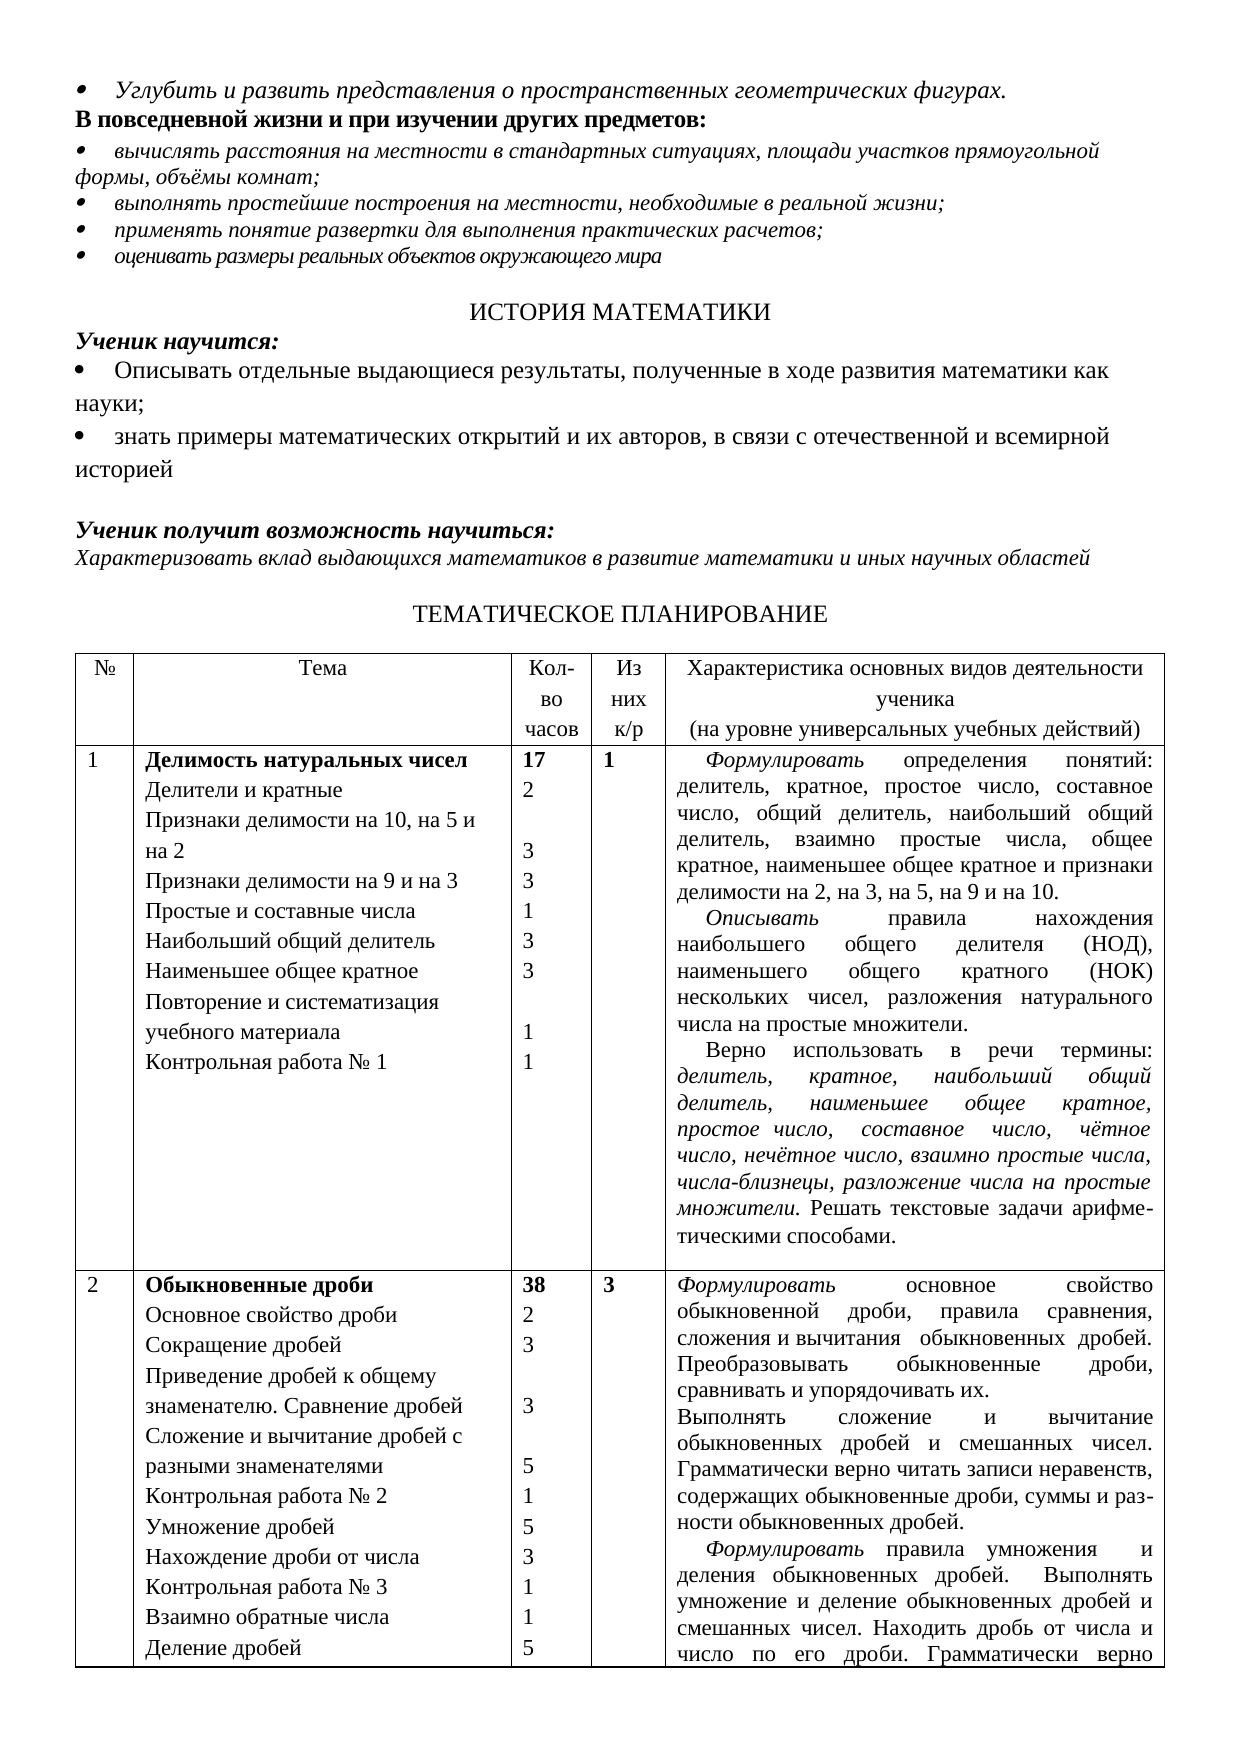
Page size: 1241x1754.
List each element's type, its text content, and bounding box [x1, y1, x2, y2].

table_header № [76, 654, 133, 745]
text ИСТОРИЯ МАТЕМАТИКИ [75, 297, 1165, 326]
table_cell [666, 1271, 1164, 1666]
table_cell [134, 1271, 511, 1666]
table_cell Формулировать определения понятий: делитель, кратное, простое число, составное число, общий делитель, наибольший общий делитель, взаимно простые числа, общее кратное, наименьшее общее кратное и признаки делимости на 2, на 3, на 5, на 9 и на 10. Описывать правила нахождения наибольшего общего делителя (НОД), наименьшего общего кратного (НОК) нескольких чисел, разложения натурального числа на простые множители. Верно использовать в речи термины: делитель, кратное, наибольший общий делитель, наименьшее общее кратное, простое число, составное число, чётное число, нечётное число, взаимно простые числа, числа-близнецы, разложение числа на простые множители. Решать текстовые задачи арифметическими способами. [666, 746, 1164, 1270]
table_header Из них к/р [592, 654, 665, 745]
list Описывать отдельные выдающиеся результаты, полученные в ходе развития математики как науки; [75, 355, 1165, 417]
list знать примеры математических открытий и их авторов, в связи с отечественной и всемирной историей [75, 421, 1165, 483]
table_header Тема [134, 654, 511, 745]
table_cell 1 [592, 746, 665, 1270]
table_header Характеристика основных видов деятельности ученика (на уровне универсальных учебных действий) [666, 654, 1164, 745]
table_cell 3 [592, 1271, 665, 1666]
text Ученик научится: [75, 326, 1165, 355]
table_cell 1 [76, 746, 133, 1270]
table_cell Делимость натуральных чисел Делители и кратные Признаки делимости на 10, на 5 и на 2 Признаки делимости на 9 и на 3 Простые и составные числа Наибольший общий делитель Наименьшее общее кратное Повторение и систематизация учебного материала Контрольная работа № 1 [134, 746, 511, 1270]
table_cell 17 2 3 3 1 3 3 1 1 [512, 746, 591, 1270]
list Углубить и развить представления о пространственных геометрических фигурах. [75, 75, 1165, 104]
list применять понятие развертки для выполнения практических расчетов; [75, 216, 1165, 242]
text Характеризовать вклад выдающихся математиков в развитие математики и иных научных областей [75, 544, 1165, 571]
list оценивать размеры реальных объектов окружающего мира [75, 242, 1165, 268]
text Ученик получит возможность научиться: [75, 516, 1165, 544]
text ТЕМАТИЧЕСКОЕ ПЛАНИРОВАНИЕ [75, 599, 1165, 628]
text В повседневной жизни и при изучении других предметов: [75, 104, 1165, 132]
list вычислять расстояния на местности в стандартных ситуациях, площади участков прямоугольной формы, объёмы комнат; [75, 137, 1165, 189]
list выполнять простейшие построения на местности, необходимые в реальной жизни; [75, 189, 1165, 216]
table_header Кол-во часов [512, 654, 591, 745]
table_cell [512, 1271, 591, 1666]
table_cell 2 [76, 1271, 133, 1666]
